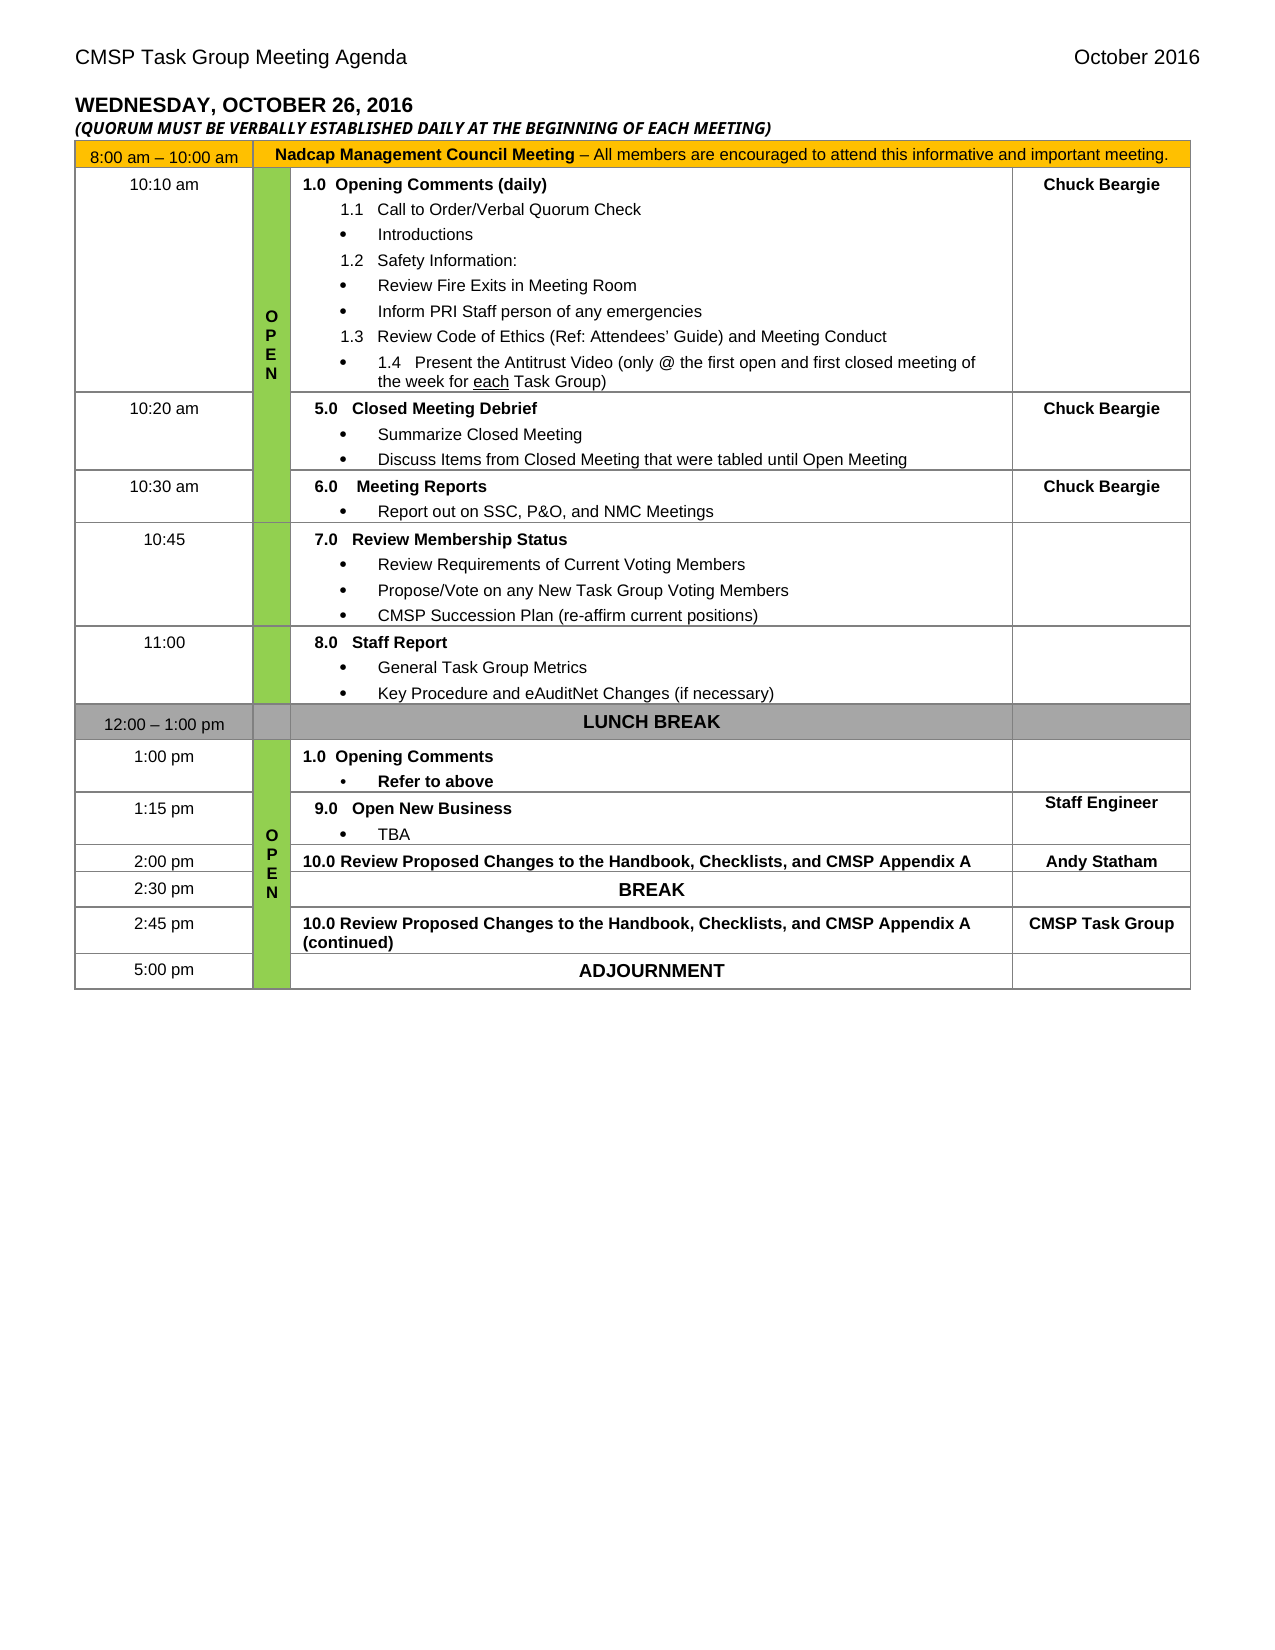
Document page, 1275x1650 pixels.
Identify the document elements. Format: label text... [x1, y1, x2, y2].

table_cell Chuck Beargie [1013, 471, 1190, 522]
table_cell Closed Meeting Debrief Summarize Closed Meeting Discuss Items from Closed Meeting that were tabled until Open Meeting [291, 393, 1012, 469]
table_header 8:00 am – 10:00 am [76, 141, 252, 167]
table_cell Meeting Reports Report out on SSC, P&O, and NMC Meetings [291, 471, 1012, 522]
table_cell [254, 627, 290, 703]
table_cell [1013, 627, 1190, 703]
table_cell OPEN [254, 740, 290, 988]
table_cell [1013, 954, 1190, 988]
table_cell 12:00 – 1:00 pm [76, 705, 252, 739]
table_cell Open New Business TBA [291, 793, 1012, 844]
table_cell 5:00 pm [76, 954, 252, 988]
table_cell 1.0 Opening Comments (daily) 1.1 Call to Order/Verbal Quorum Check Introductions 1.2 Safety Information: Review Fire Exits in Meeting Room Inform PRI Staff person of any emergencies 1.3 Review Code of Ethics (Ref: Attendees’ Guide) and Meeting Conduct 1.4 Present the Antitrust Video (only @ the first open and first closed meeting of the week for each Task Group) [291, 168, 1012, 391]
table_cell [1013, 705, 1190, 739]
table_cell Review Proposed Changes to the Handbook, Checklists, and CMSP Appendix A [291, 845, 1012, 871]
text Wednesday, October 26, 2016 [75, 93, 1200, 117]
table_cell 10:10 am [76, 168, 252, 391]
table_cell [254, 705, 290, 739]
table_cell [1013, 872, 1190, 906]
table_cell Staff Engineer [1013, 793, 1190, 844]
text (quorum must be verbally established DAILY at the beginning of each meeting) [75, 117, 1200, 139]
table_cell 10:20 am [76, 393, 252, 469]
table_cell [254, 523, 290, 625]
table_cell Chuck Beargie [1013, 393, 1190, 469]
table_cell BREAK [291, 872, 1012, 906]
table_header Nadcap Management Council Meeting – All members are encouraged to attend this informative and important meeting. [254, 141, 1190, 167]
table_cell CMSP Task Group [1013, 908, 1190, 952]
table_cell Andy Statham [1013, 845, 1190, 871]
table_cell [1013, 740, 1190, 791]
table_cell 1:15 pm [76, 793, 252, 844]
table_cell Staff Report General Task Group Metrics Key Procedure and eAuditNet Changes (if necessary) [291, 627, 1012, 703]
table_cell 1:00 pm [76, 740, 252, 791]
table_cell Lunch Break [291, 705, 1012, 739]
table_cell 10:45 [76, 523, 252, 625]
table_cell Chuck Beargie [1013, 168, 1190, 391]
table_cell 2:30 pm [76, 872, 252, 906]
table_cell Review Membership Status Review Requirements of Current Voting Members Propose/Vote on any New Task Group Voting Members CMSP Succession Plan (re-affirm current positions) [291, 523, 1012, 625]
table_cell [1013, 523, 1190, 625]
table_cell 10:30 am [76, 471, 252, 522]
table_cell 11:00 [76, 627, 252, 703]
table_cell 10.0 Review Proposed Changes to the Handbook, Checklists, and CMSP Appendix A (continued) [291, 908, 1012, 952]
table_cell 2:00 pm [76, 845, 252, 871]
table_cell ADJOURNMENT [291, 954, 1012, 988]
table_cell OPEN [254, 168, 290, 522]
table_cell 1.0 Opening Comments • Refer to above [291, 740, 1012, 791]
table_cell 2:45 pm [76, 908, 252, 952]
